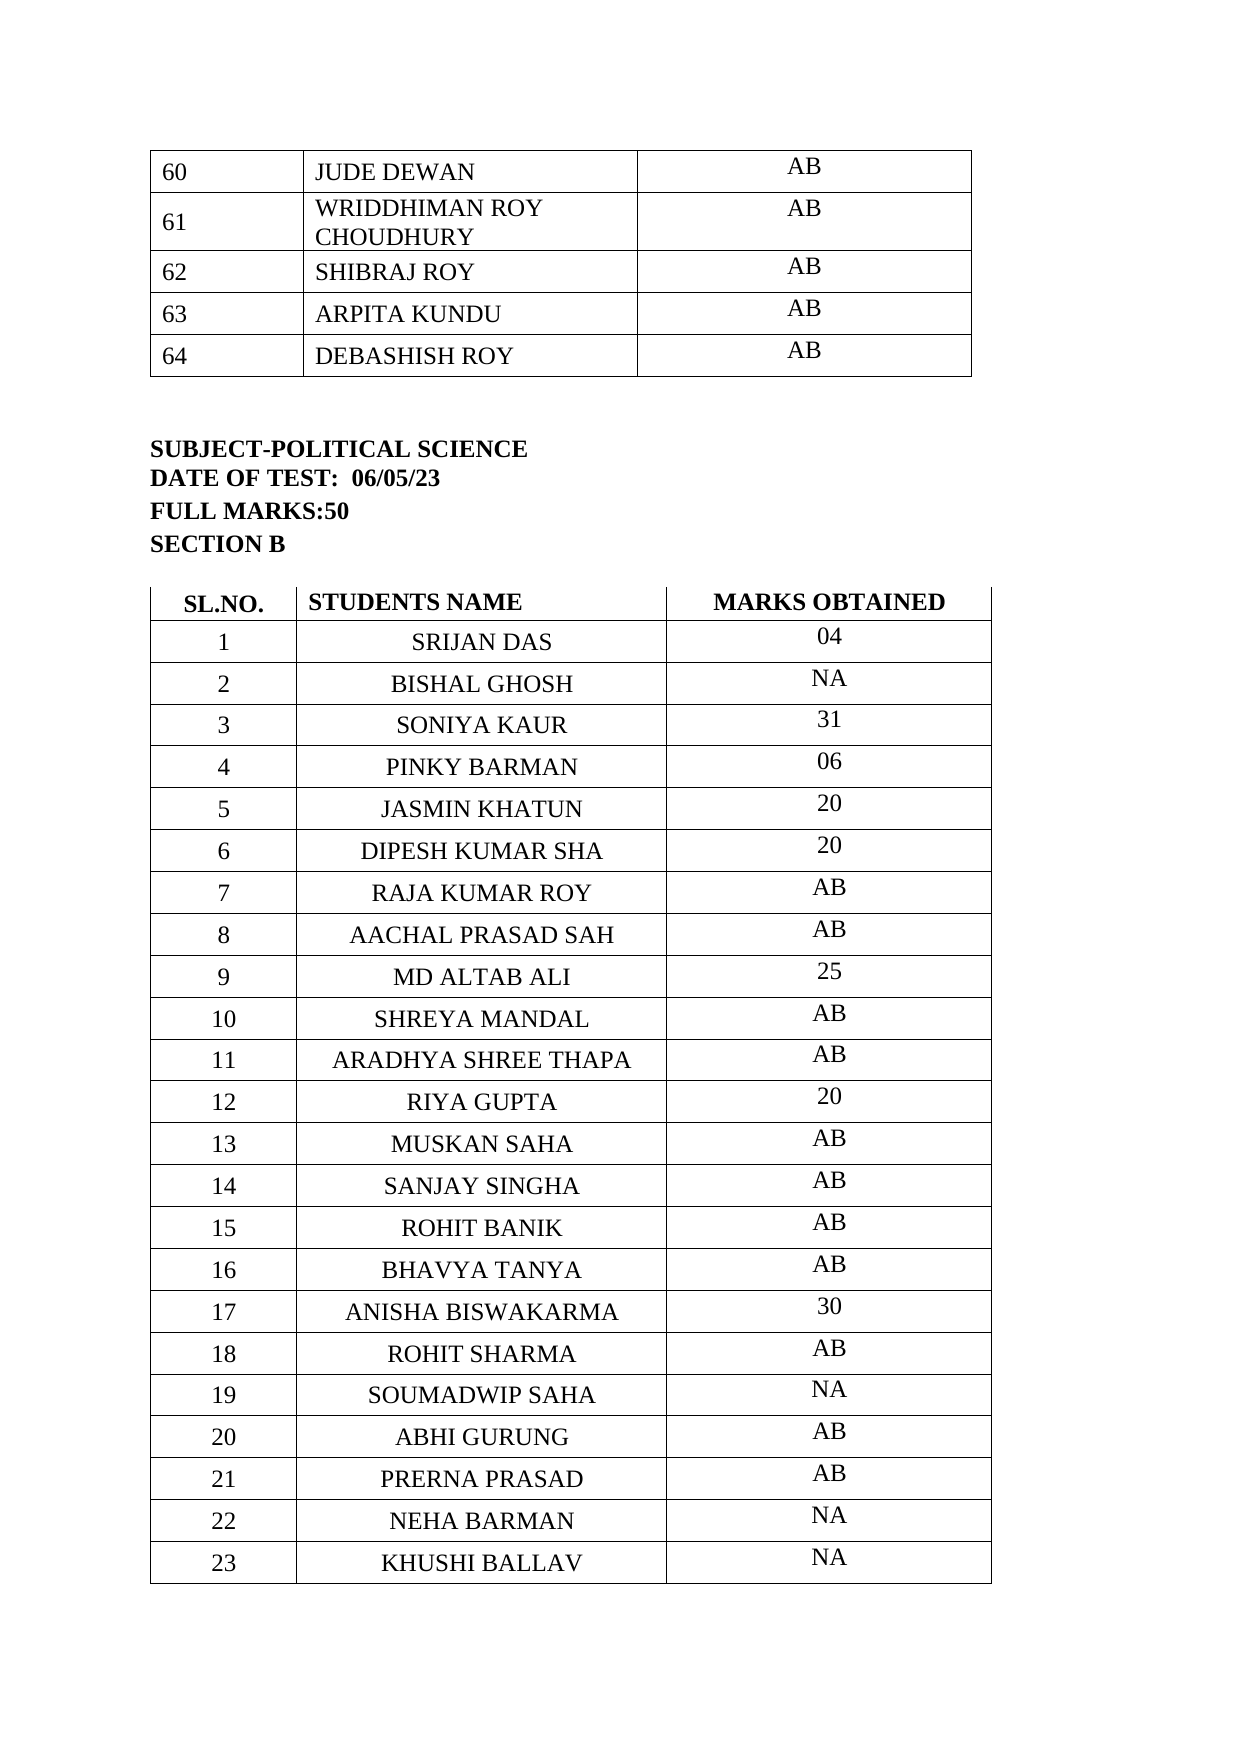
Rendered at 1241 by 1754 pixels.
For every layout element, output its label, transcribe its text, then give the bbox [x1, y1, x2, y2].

table_cell 60 [151, 151, 303, 192]
text SECTION B [150, 529, 1090, 558]
table_cell 18 [151, 1333, 296, 1373]
table_cell SRIJAN DAS [297, 621, 666, 662]
table_cell ROHIT BANIK [297, 1207, 666, 1248]
table_cell AB [667, 872, 991, 913]
table_cell AB [667, 1165, 991, 1206]
table_cell ABHI GURUNG [297, 1416, 666, 1457]
table_cell 06 [667, 746, 991, 787]
table_cell AACHAL PRASAD SAH [297, 914, 666, 955]
table_cell 4 [151, 746, 296, 787]
table_cell SANJAY SINGHA [297, 1165, 666, 1206]
table_cell AB [667, 914, 991, 955]
table_cell MD ALTAB ALI [297, 956, 666, 997]
table_cell 63 [151, 293, 303, 334]
table_cell 20 [151, 1416, 296, 1457]
table_cell 6 [151, 830, 296, 871]
table_cell NA [667, 1542, 991, 1583]
table_cell AB [638, 251, 971, 292]
table_cell 7 [151, 872, 296, 913]
table_cell AB [667, 1207, 991, 1248]
table_cell 21 [151, 1458, 296, 1499]
table_cell NA [667, 663, 991, 703]
table_cell 20 [667, 788, 991, 829]
table_cell KHUSHI BALLAV [297, 1542, 666, 1583]
text SUBJECT-POLITICAL SCIENCE [150, 434, 1090, 463]
table_cell ARPITA KUNDU [304, 293, 637, 334]
table_cell AB [638, 293, 971, 334]
table_cell MUSKAN SAHA [297, 1123, 666, 1164]
table_cell PINKY BARMAN [297, 746, 666, 787]
table_cell AB [667, 1040, 991, 1080]
table_cell 61 [151, 193, 303, 250]
table_cell 9 [151, 956, 296, 997]
table_cell 11 [151, 1040, 296, 1080]
table_cell 2 [151, 663, 296, 703]
table_cell 22 [151, 1500, 296, 1541]
table_cell 16 [151, 1249, 296, 1290]
text DATE OF TEST: 06/05/23 [150, 463, 1090, 492]
table_cell ARADHYA SHREE THAPA [297, 1040, 666, 1080]
table_cell AB [667, 1416, 991, 1457]
table_cell JASMIN KHATUN [297, 788, 666, 829]
table_cell 23 [151, 1542, 296, 1583]
table_cell 10 [151, 998, 296, 1038]
table_cell AB [667, 1123, 991, 1164]
table_cell 13 [151, 1123, 296, 1164]
table_cell ANISHA BISWAKARMA [297, 1291, 666, 1332]
table_cell PRERNA PRASAD [297, 1458, 666, 1499]
text FULL MARKS:50 [150, 496, 1090, 525]
table_cell RIYA GUPTA [297, 1081, 666, 1122]
table_cell AB [638, 193, 971, 250]
table_cell WRIDDHIMAN ROY CHOUDHURY [304, 193, 637, 250]
table_cell RAJA KUMAR ROY [297, 872, 666, 913]
table_cell 19 [151, 1375, 296, 1415]
table_cell 31 [667, 705, 991, 745]
table_header MARKS OBTAINED [667, 587, 991, 620]
table_cell 12 [151, 1081, 296, 1122]
table_cell AB [667, 1249, 991, 1290]
table_header STUDENTS NAME [297, 587, 666, 620]
table_cell BHAVYA TANYA [297, 1249, 666, 1290]
table_cell ROHIT SHARMA [297, 1333, 666, 1373]
table_cell NA [667, 1375, 991, 1415]
table_cell 8 [151, 914, 296, 955]
table_cell 1 [151, 621, 296, 662]
table_cell BISHAL GHOSH [297, 663, 666, 703]
table_cell AB [638, 335, 971, 376]
table_cell SHREYA MANDAL [297, 998, 666, 1038]
table_cell 62 [151, 251, 303, 292]
table_cell AB [638, 151, 971, 192]
table_cell AB [667, 1458, 991, 1499]
table_header SL.NO. [151, 587, 296, 620]
table_cell AB [667, 998, 991, 1038]
table_cell DEBASHISH ROY [304, 335, 637, 376]
table_cell DIPESH KUMAR SHA [297, 830, 666, 871]
table_cell 30 [667, 1291, 991, 1332]
table_cell JUDE DEWAN [304, 151, 637, 192]
table_cell 20 [667, 830, 991, 871]
table_cell AB [667, 1333, 991, 1373]
table_cell 5 [151, 788, 296, 829]
table_cell 17 [151, 1291, 296, 1332]
table_cell 15 [151, 1207, 296, 1248]
table_cell 14 [151, 1165, 296, 1206]
table_cell SHIBRAJ ROY [304, 251, 637, 292]
table_cell NEHA BARMAN [297, 1500, 666, 1541]
table_cell 64 [151, 335, 303, 376]
table_cell 25 [667, 956, 991, 997]
table_cell SOUMADWIP SAHA [297, 1375, 666, 1415]
table_cell 20 [667, 1081, 991, 1122]
table_cell SONIYA KAUR [297, 705, 666, 745]
table_cell 04 [667, 621, 991, 662]
table_cell NA [667, 1500, 991, 1541]
table_cell 3 [151, 705, 296, 745]
